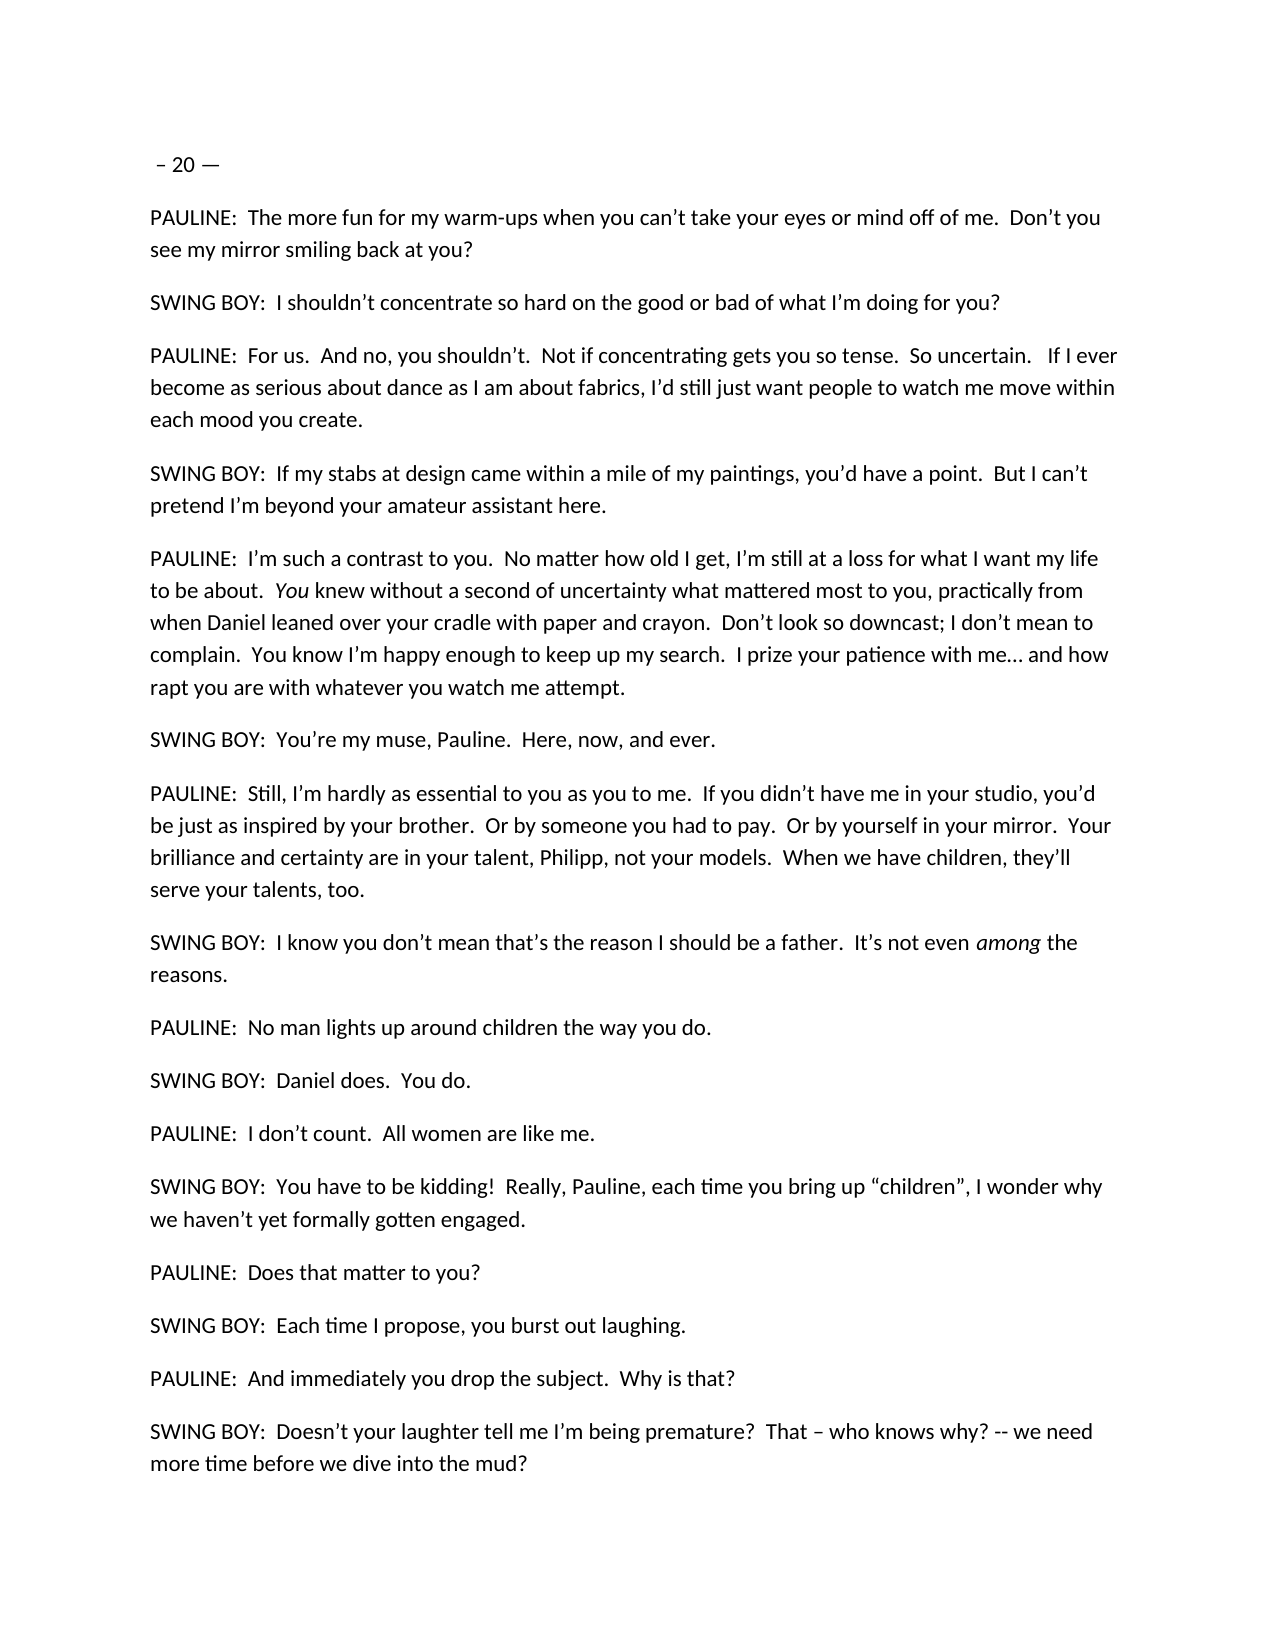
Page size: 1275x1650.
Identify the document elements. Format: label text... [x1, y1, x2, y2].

text SWING BOY: I know you don’t mean that’s the reason I should be a father. It’s not even among the reasons. [150, 928, 1125, 988]
text SWING BOY: I shouldn’t concentrate so hard on the good or bad of what I’m doing for you? [150, 288, 1125, 316]
text PAULINE: No man lights up around children the way you do. [150, 1013, 1125, 1041]
text PAULINE: The more fun for my warm-ups when you can’t take your eyes or mind off of me. Don’t you see my mirror smiling back at you? [150, 203, 1125, 263]
text PAULINE: Still, I’m hardly as essential to you as you to me. If you didn’t have me in your studio, you’d be just as inspired by your brother. Or by someone you had to pay. Or by yourself in your mirror. Your brilliance and certainty are in your talent, Philipp, not your models. When we have children, they’ll serve your talents, too. [150, 779, 1125, 903]
text SWING BOY: You have to be kidding! Really, Pauline, each time you bring up “children”, I wonder why we haven’t yet formally gotten engaged. [150, 1172, 1125, 1233]
text PAULINE: And immediately you drop the subject. Why is that? [150, 1364, 1125, 1392]
text PAULINE: I don’t count. All women are like me. [150, 1119, 1125, 1147]
text PAULINE: I’m such a contrast to you. No matter how old I get, I’m still at a loss for what I want my life to be about. You knew without a second of uncertainty what mattered most to you, practically from when Daniel leaned over your cradle with paper and crayon. Don’t look so downcast; I don’t mean to complain. You know I’m happy enough to keep up my search. I prize your patience with me… and how rapt you are with whatever you watch me attempt. [150, 544, 1125, 701]
text PAULINE: Does that matter to you? [150, 1258, 1125, 1286]
text SWING BOY: Doesn’t your laughter tell me I’m being premature? That – who knows why? -- we need more time before we dive into the mud? [150, 1417, 1125, 1477]
text SWING BOY: Each time I propose, you burst out laughing. [150, 1311, 1125, 1339]
text – 20 — [150, 150, 1125, 178]
text SWING BOY: You’re my muse, Pauline. Here, now, and ever. [150, 726, 1125, 754]
text PAULINE: For us. And no, you shouldn’t. Not if concentrating gets you so tense. So uncertain. If I ever become as serious about dance as I am about fabrics, I’d still just want people to watch me move within each mood you create. [150, 341, 1125, 434]
text SWING BOY: If my stabs at design came within a mile of my paintings, you’d have a point. But I can’t pretend I’m beyond your amateur assistant here. [150, 459, 1125, 519]
text SWING BOY: Daniel does. You do. [150, 1066, 1125, 1094]
